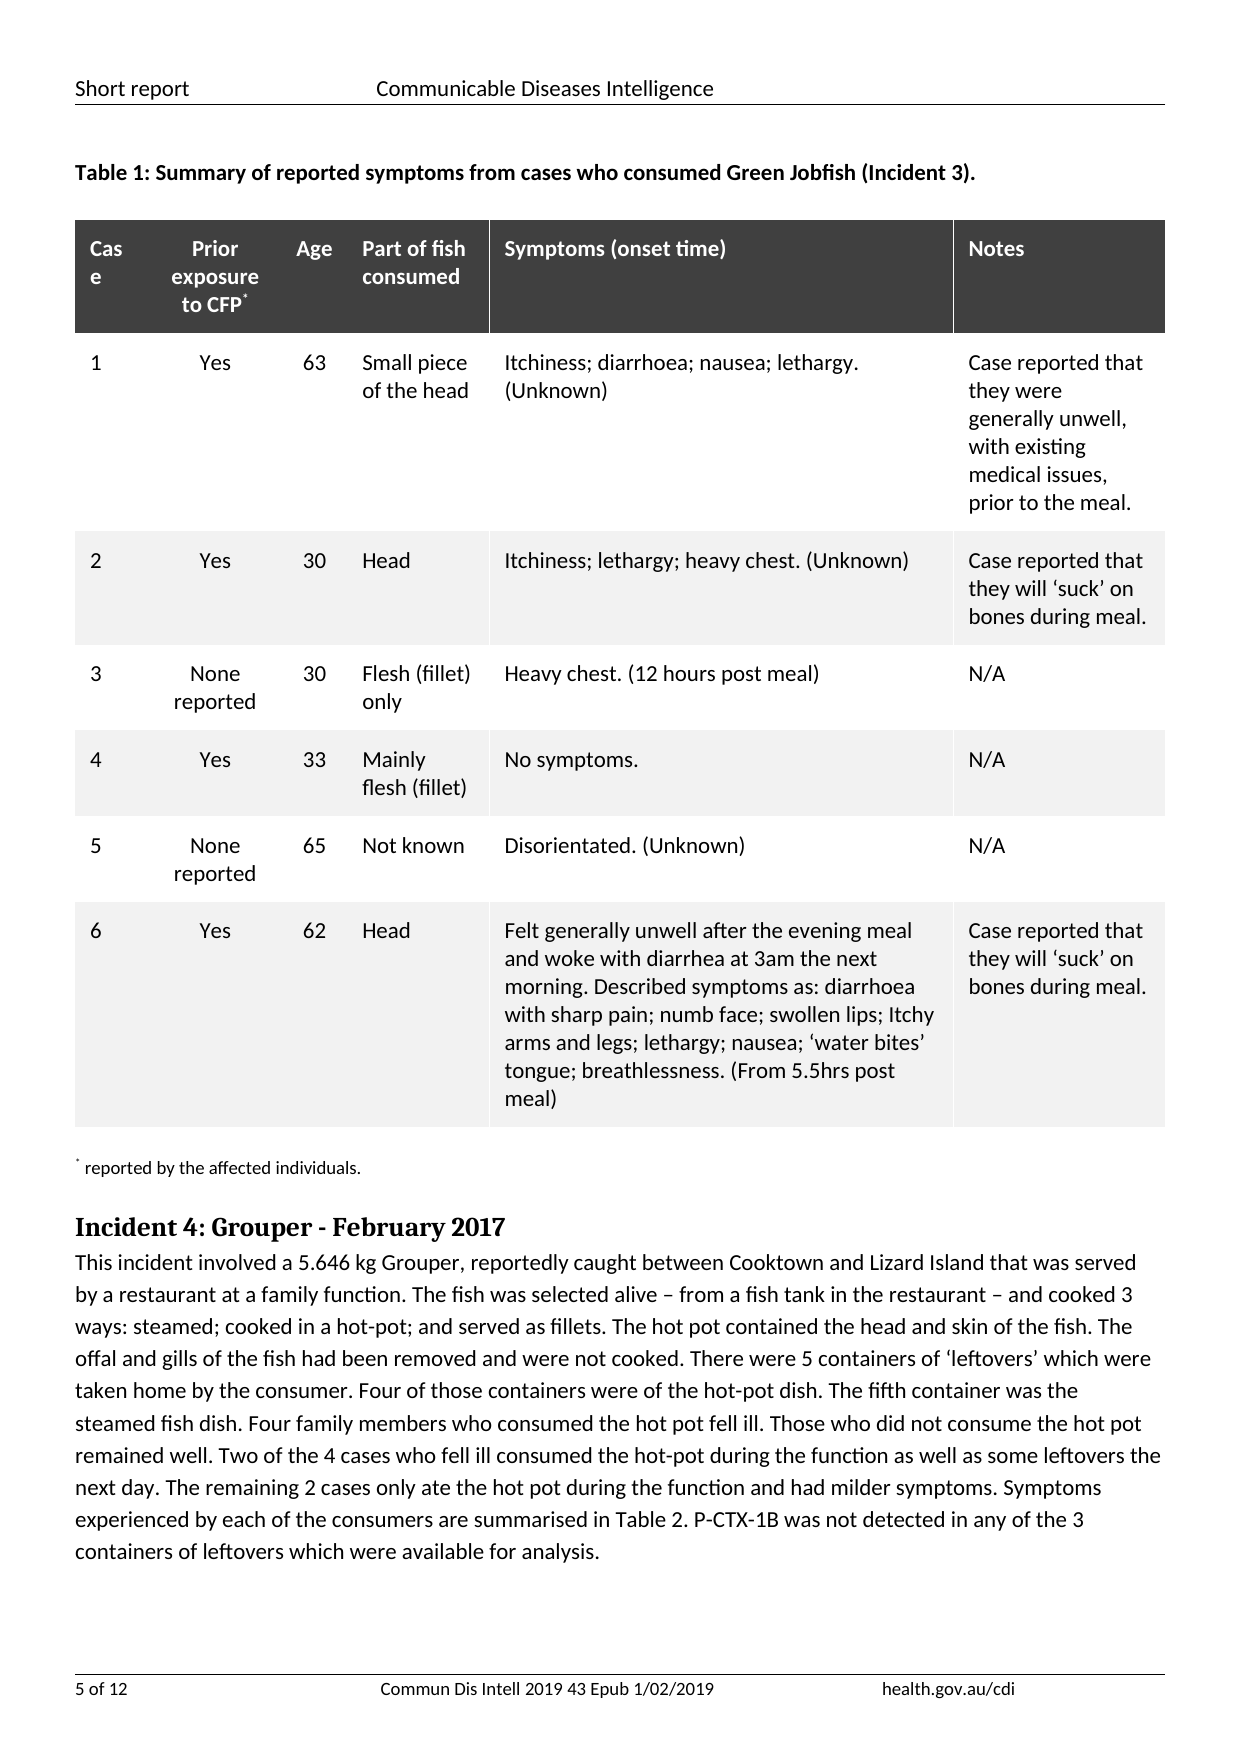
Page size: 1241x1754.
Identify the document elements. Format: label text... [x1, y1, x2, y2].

subtitle Incident 4: Grouper - February 2017 [75, 1212, 1165, 1243]
table_cell 2 [75, 531, 149, 645]
table_cell Head [347, 902, 489, 1127]
table_cell 33 [281, 730, 347, 816]
table_cell 30 [281, 645, 347, 730]
table_cell 62 [281, 902, 347, 1127]
text Table 1: Summary of reported symptoms from cases who consumed Green Jobfish (Incident 3). [75, 158, 1165, 186]
table_header Part of fish consumed [347, 220, 489, 333]
table_cell Felt generally unwell after the evening meal and woke with diarrhea at 3am the next morning. Described symptoms as: diarrhoea with sharp pain; numb face; swollen lips; Itchy arms and legs; lethargy; nausea; ‘water bites’ tongue; breathlessness. (From 5.5hrs post meal) [490, 902, 953, 1127]
table_cell Disorientated. (Unknown) [490, 816, 953, 902]
table_cell N/A [954, 816, 1165, 902]
table_cell No symptoms. [490, 730, 953, 816]
table_cell 63 [281, 333, 347, 531]
table_cell None reported [149, 645, 281, 730]
table_cell Heavy chest. (12 hours post meal) [490, 645, 953, 730]
table_header Symptoms (onset time) [490, 220, 953, 333]
table_cell N/A [954, 645, 1165, 730]
table_cell Yes [149, 531, 281, 645]
table_cell Head [347, 531, 489, 645]
table_cell 1 [75, 333, 149, 531]
table_header Prior exposure to CFP* [149, 220, 281, 333]
table_header Age [281, 220, 347, 333]
table_cell Yes [149, 730, 281, 816]
table_cell Not known [347, 816, 489, 902]
table_cell Flesh (fillet) only [347, 645, 489, 730]
table_cell 4 [75, 730, 149, 816]
table_cell 30 [281, 531, 347, 645]
table_cell N/A [954, 730, 1165, 816]
text * reported by the affected individuals. [75, 1156, 1165, 1179]
table_header Notes [954, 220, 1165, 333]
table_cell 65 [281, 816, 347, 902]
table_cell Small piece of the head [347, 333, 489, 531]
table_cell 5 [75, 816, 149, 902]
table_cell Mainly flesh (fillet) [347, 730, 489, 816]
table_cell 6 [75, 902, 149, 1127]
table_cell Itchiness; diarrhoea; nausea; lethargy. (Unknown) [490, 333, 953, 531]
table_cell Yes [149, 902, 281, 1127]
text This incident involved a 5.646 kg Grouper, reportedly caught between Cooktown and Lizard Island that was served by a restaurant at a family function. The fish was selected alive – from a fish tank in the restaurant – and cooked 3 ways: steamed; cooked in a hot-pot; and served as fillets. The hot pot contained the head and skin of the fish. The offal and gills of the fish had been removed and were not cooked. There were 5 containers of ‘leftovers’ which were taken home by the consumer. Four of those containers were of the hot-pot dish. The fifth container was the steamed fish dish. Four family members who consumed the hot pot fell ill. Those who did not consume the hot pot remained well. Two of the 4 cases who fell ill consumed the hot-pot during the function as well as some leftovers the next day. The remaining 2 cases only ate the hot pot during the function and had milder symptoms. Symptoms experienced by each of the consumers are summarised in Table 2. P-CTX-1B was not detected in any of the 3 containers of leftovers which were available for analysis. [75, 1248, 1165, 1565]
table_header Case [75, 220, 149, 333]
table_cell Itchiness; lethargy; heavy chest. (Unknown) [490, 531, 953, 645]
table_cell None reported [149, 816, 281, 902]
table_cell Yes [149, 333, 281, 531]
table_cell Case reported that they were generally unwell, with existing medical issues, prior to the meal. [954, 333, 1165, 531]
table_cell Case reported that they will ‘suck’ on bones during meal. [954, 531, 1165, 645]
table_cell 3 [75, 645, 149, 730]
table_cell Case reported that they will ‘suck’ on bones during meal. [954, 902, 1165, 1127]
